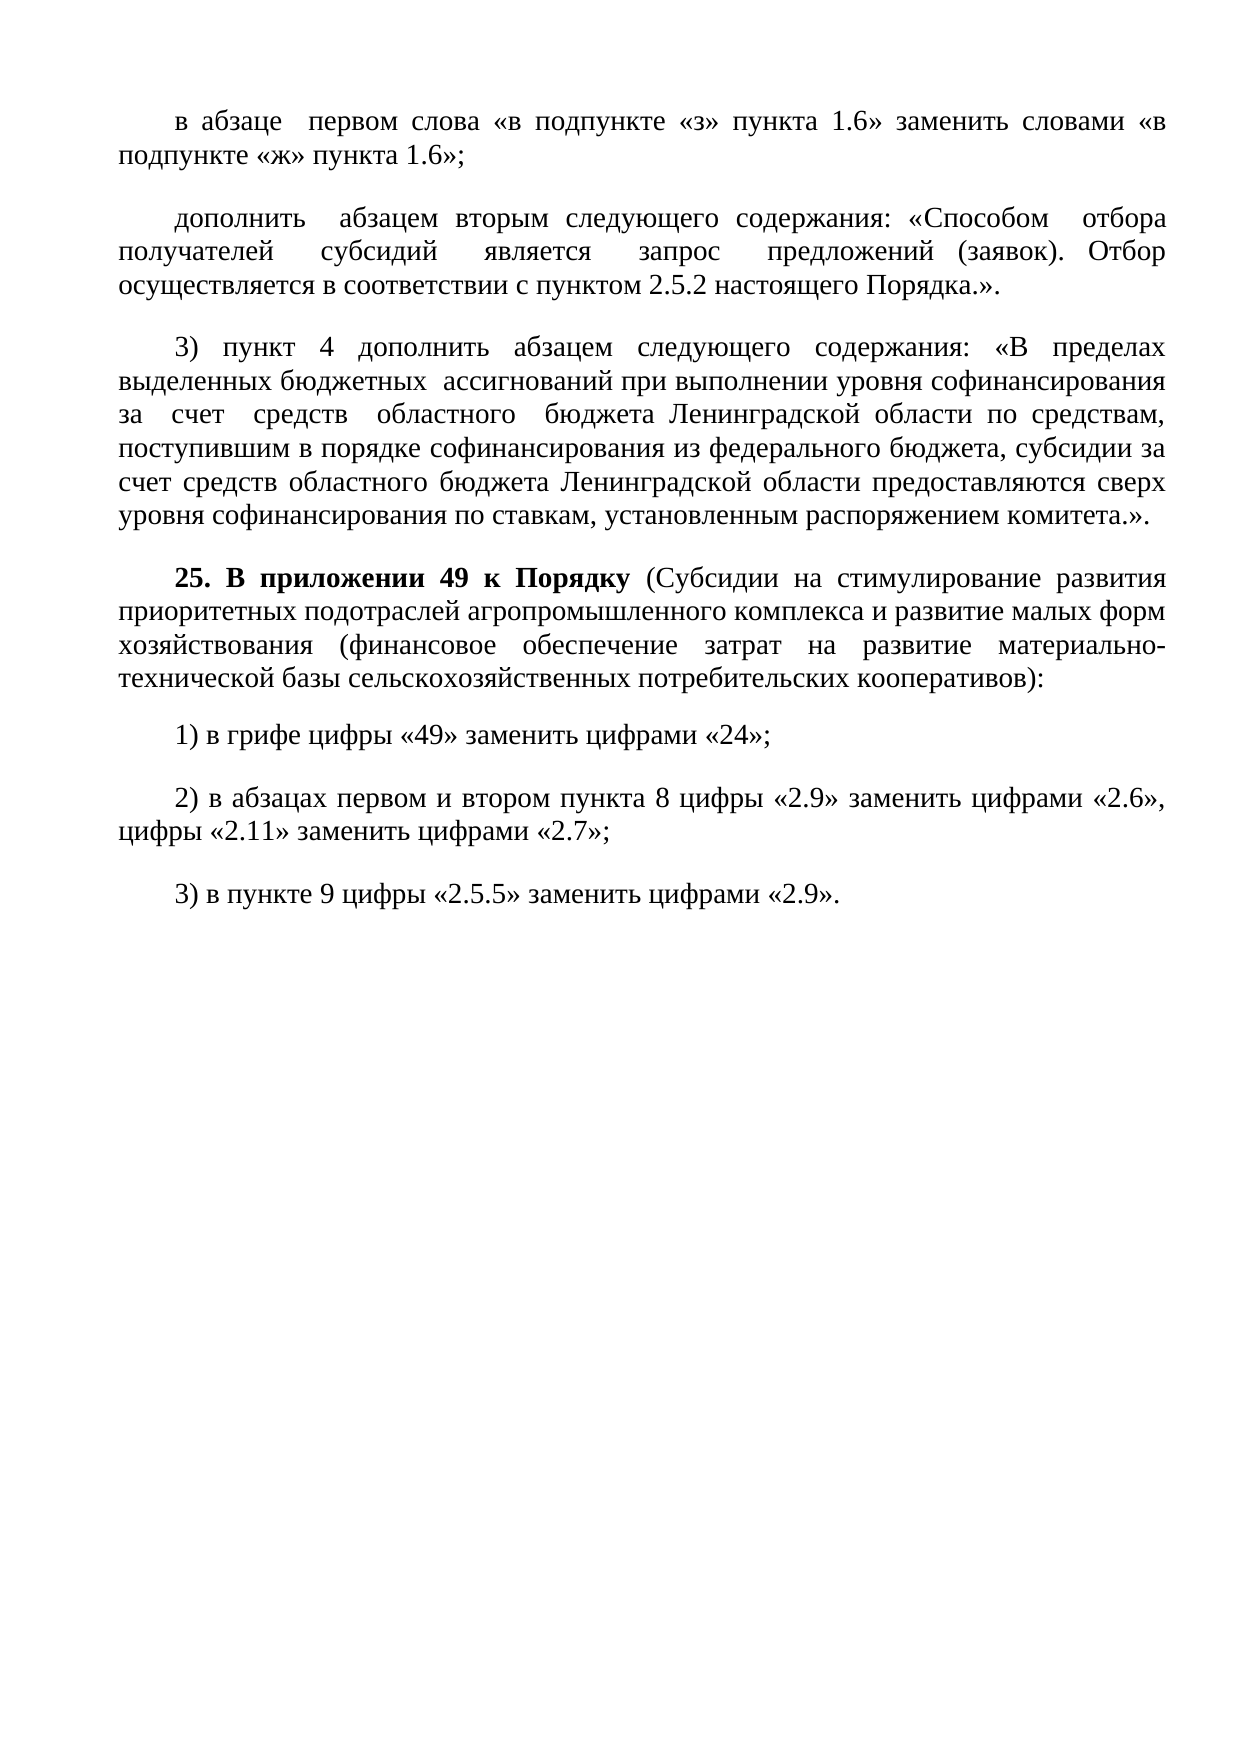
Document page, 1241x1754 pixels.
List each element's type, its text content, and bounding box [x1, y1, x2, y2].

text 1) в грифе цифры «49» заменить цифрами «24»; [118, 717, 1167, 751]
text 2) в абзацах первом и втором пункта 8 цифры «2.9» заменить цифрами «2.6», цифры «2.11» заменить цифрами «2.7»; [118, 780, 1167, 847]
text 3) в пункте 9 цифры «2.5.5» заменить цифрами «2.9». [118, 876, 1167, 909]
text в абзаце первом слова «в подпункте «з» пункта 1.6» заменить словами «в подпункте «ж» пункта 1.6»; [118, 103, 1167, 171]
text дополнить абзацем вторым следующего содержания: «Способом отбора получателей субсидий является запрос предложений (заявок). Отбор осуществляется в соответствии с пунктом 2.5.2 настоящего Порядка.». [118, 200, 1167, 300]
text 25. В приложении 49 к Порядку (Субсидии на стимулирование развития приоритетных подотраслей агропромышленного комплекса и развитие малых форм хозяйствования (финансовое обеспечение затрат на развитие материально-технической базы сельскохозяйственных потребительских кооперативов): [118, 560, 1167, 694]
text 3) пункт 4 дополнить абзацем следующего содержания: «В пределах выделенных бюджетных ассигнований при выполнении уровня софинансирования за счет средств областного бюджета Ленинградской области по средствам, поступившим в порядке софинансирования из федерального бюджета, субсидии за счет средств областного бюджета Ленинградской области предоставляются сверх уровня софинансирования по ставкам, установленным распоряжением комитета.». [118, 329, 1167, 531]
